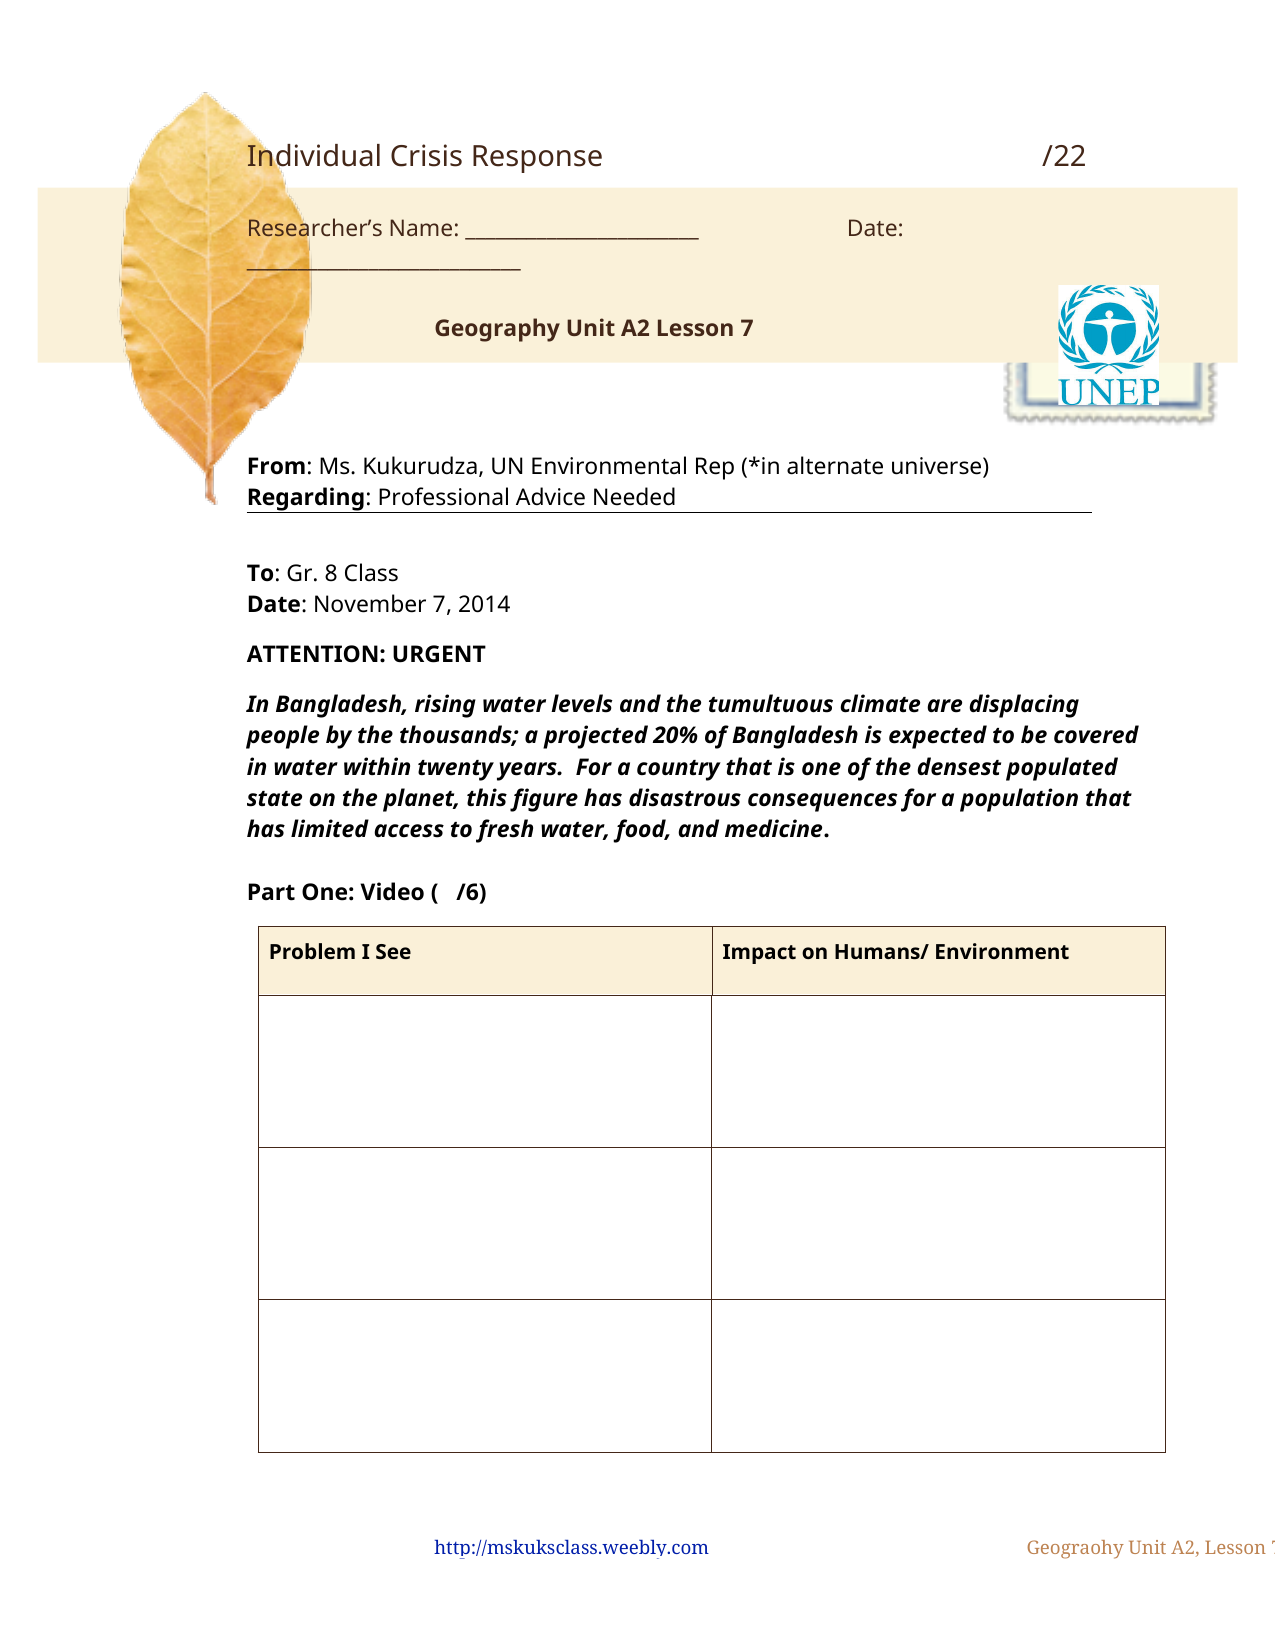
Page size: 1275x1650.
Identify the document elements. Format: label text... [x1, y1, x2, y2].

table_cell [259, 1300, 711, 1452]
picture [1002, 285, 1222, 430]
table_cell [712, 996, 1165, 1147]
text Regarding: Professional Advice Needed [247, 481, 1155, 512]
table_cell [712, 1300, 1165, 1452]
text In Bangladesh, rising water levels and the tumultuous climate are displacing people by the thousands; a projected 20% of Bangladesh is expected to be covered in water within twenty years. For a country that is one of the densest populated state on the planet, this figure has disastrous consequences for a population that has limited access to fresh water, food, and medicine. [247, 688, 1155, 844]
picture [104, 85, 324, 517]
table_cell [259, 996, 711, 1147]
table_cell [259, 1148, 711, 1299]
text From: Ms. Kukurudza, UN Environmental Rep (*in alternate universe) [247, 450, 1155, 481]
text ATTENTION: URGENT [247, 638, 1155, 669]
text To: Gr. 8 Class [247, 557, 1155, 588]
table_header Problem I See [259, 927, 712, 994]
text Part One: Video ( /6) [247, 876, 1155, 907]
table_header Impact on Humans/ Environment [713, 927, 1165, 994]
table_cell [712, 1148, 1165, 1299]
text Date: November 7, 2014 [247, 588, 1155, 619]
